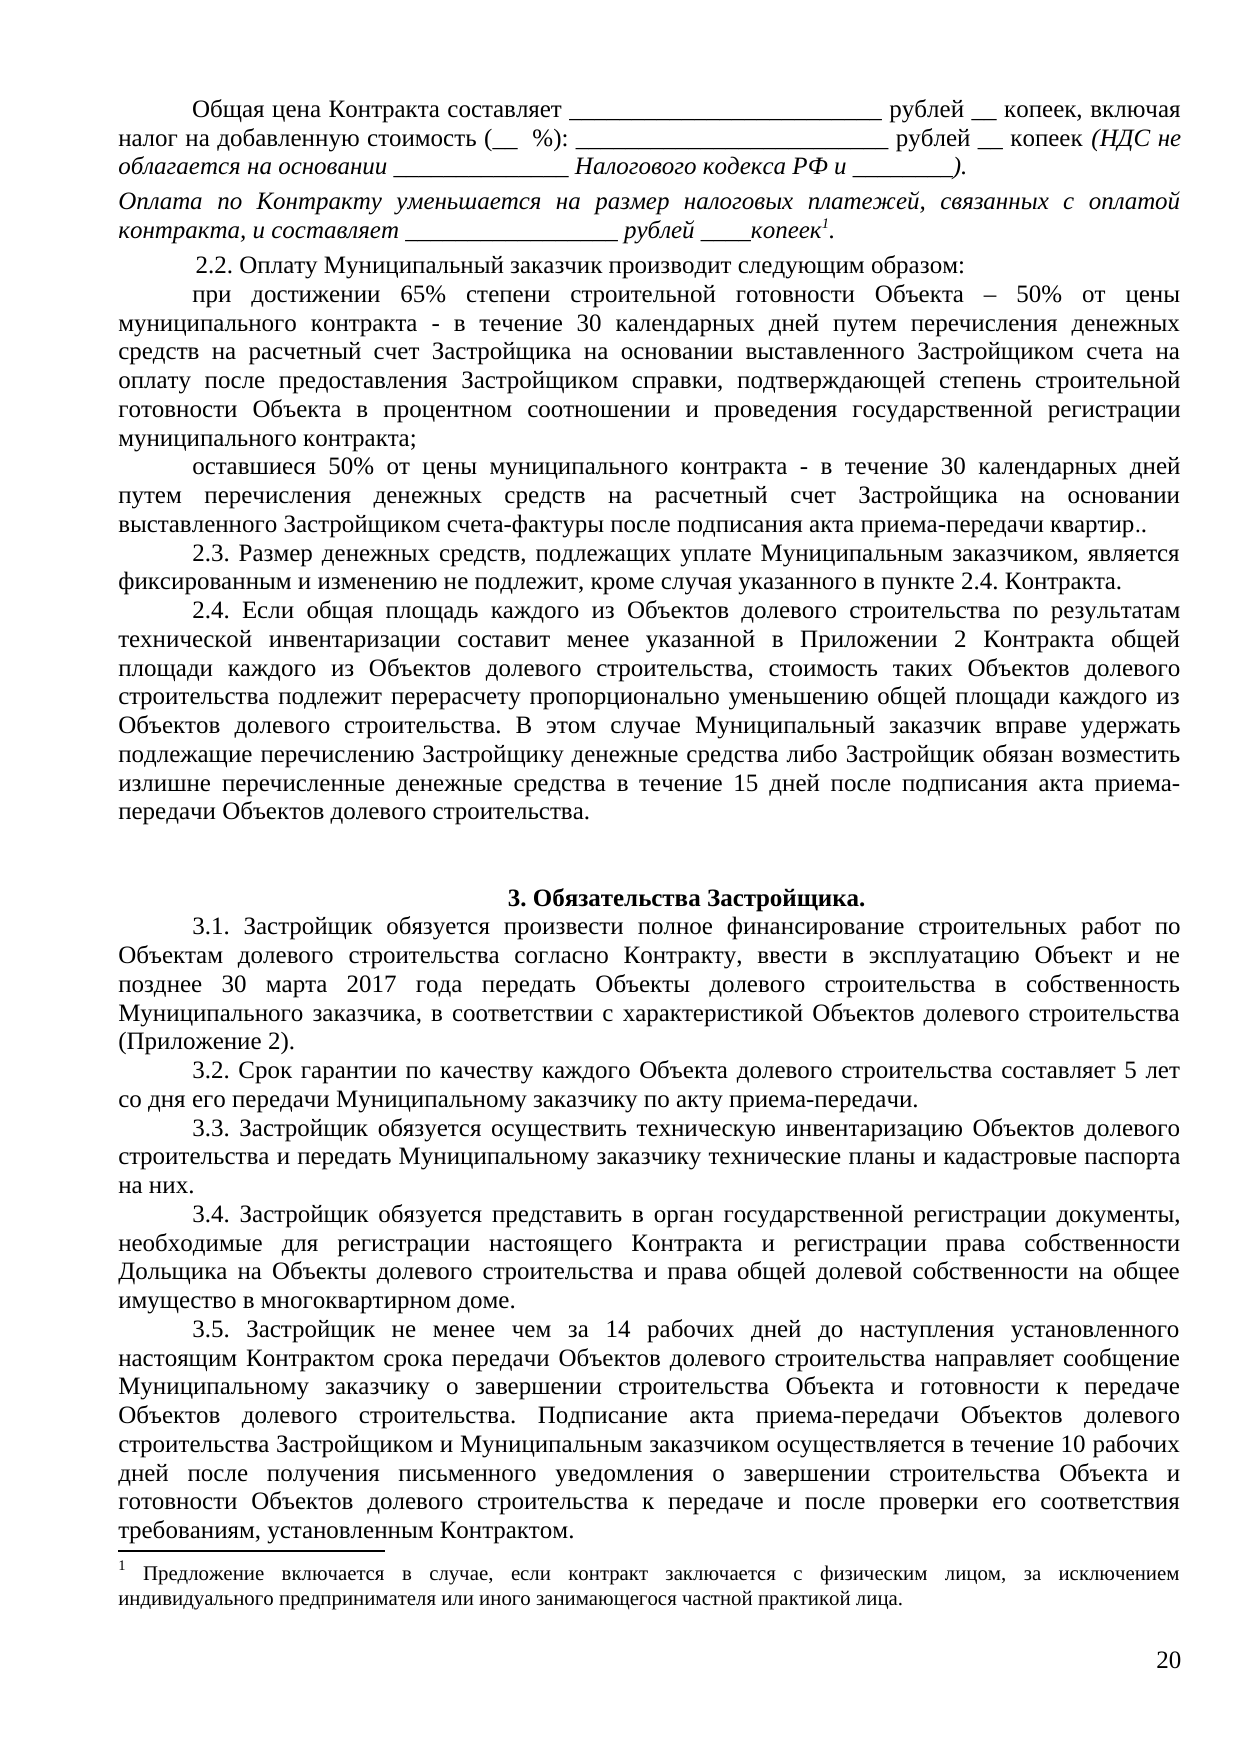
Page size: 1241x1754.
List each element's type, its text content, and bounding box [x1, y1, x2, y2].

text 3.4. Застройщик обязуется представить в орган государственной регистрации документы, необходимые для регистрации настоящего Контракта и регистрации права собственности Дольщика на Объекты долевого строительства и права общей долевой собственности на общее имущество в многоквартирном доме. [118, 1199, 1181, 1314]
text 3.2. Срок гарантии по качеству каждого Объекта долевого строительства составляет 5 лет со дня его передачи Муниципальному заказчику по акту приема-передачи. [118, 1055, 1181, 1113]
text оставшиеся 50% от цены муниципального контракта - в течение 30 календарных дней путем перечисления денежных средств на расчетный счет Застройщика на основании выставленного Застройщиком счета-фактуры после подписания акта приема-передачи квартир.. [118, 451, 1181, 538]
text 3.3. Застройщик обязуется осуществить техническую инвентаризацию Объектов долевого строительства и передать Муниципальному заказчику технические планы и кадастровые паспорта на них. [118, 1113, 1181, 1199]
text 3.1. Застройщик обязуется произвести полное финансирование строительных работ по Объектам долевого строительства согласно Контракту, ввести в эксплуатацию Объект и не позднее 30 марта 2017 года передать Объекты долевого строительства в собственность Муниципального заказчика, в соответствии с характеристикой Объектов долевого строительства (Приложение 2). [118, 911, 1181, 1055]
text 2.3. Размер денежных средств, подлежащих уплате Муниципальным заказчиком, является фиксированным и изменению не подлежит, кроме случая указанного в пункте 2.4. Контракта. [118, 538, 1181, 595]
text Оплата по Контракту уменьшается на размер налоговых платежей, связанных с оплатой контракта, и составляет _________________ рублей ____копеек. [118, 186, 1181, 244]
text 2.2. Оплату Муниципальный заказчик производит следующим образом: [122, 250, 1181, 279]
text 3. Обязательства Застройщика. [118, 883, 1181, 911]
text 2.4. Если общая площадь каждого из Объектов долевого строительства по результатам технической инвентаризации составит менее указанной в Приложении 2 Контракта общей площади каждого из Объектов долевого строительства, стоимость таких Объектов долевого строительства подлежит перерасчету пропорционально уменьшению общей площади каждого из Объектов долевого строительства. В этом случае Муниципальный заказчик вправе удержать подлежащие перечислению Застройщику денежные средства либо Застройщик обязан возместить излишне перечисленные денежные средства в течение 15 дней после подписания акта приема-передачи Объектов долевого строительства. [118, 595, 1181, 825]
text 3.5. Застройщик не менее чем за 14 рабочих дней до наступления установленного настоящим Контрактом срока передачи Объектов долевого строительства направляет сообщение Муниципальному заказчику о завершении строительства Объекта и готовности к передаче Объектов долевого строительства. Подписание акта приема-передачи Объектов долевого строительства Застройщиком и Муниципальным заказчиком осуществляется в течение 10 рабочих дней после получения письменного уведомления о завершении строительства Объекта и готовности Объектов долевого строительства к передаче и после проверки его соответствия требованиям, установленным Контрактом. [118, 1314, 1181, 1544]
text при достижении 65% степени строительной готовности Объекта – 50% от цены муниципального контракта - в течение 30 календарных дней путем перечисления денежных средств на расчетный счет Застройщика на основании выставленного Застройщиком счета на оплату после предоставления Застройщиком справки, подтверждающей степень строительной готовности Объекта в процентном соотношении и проведения государственной регистрации муниципального контракта; [118, 279, 1181, 451]
text Общая цена Контракта составляет _________________________ рублей __ копеек, включая налог на добавленную стоимость (__ %): _________________________ рублей __ копеек (НДС не облагается на основании ______________ Налогового кодекса РФ и ________). [118, 94, 1181, 180]
